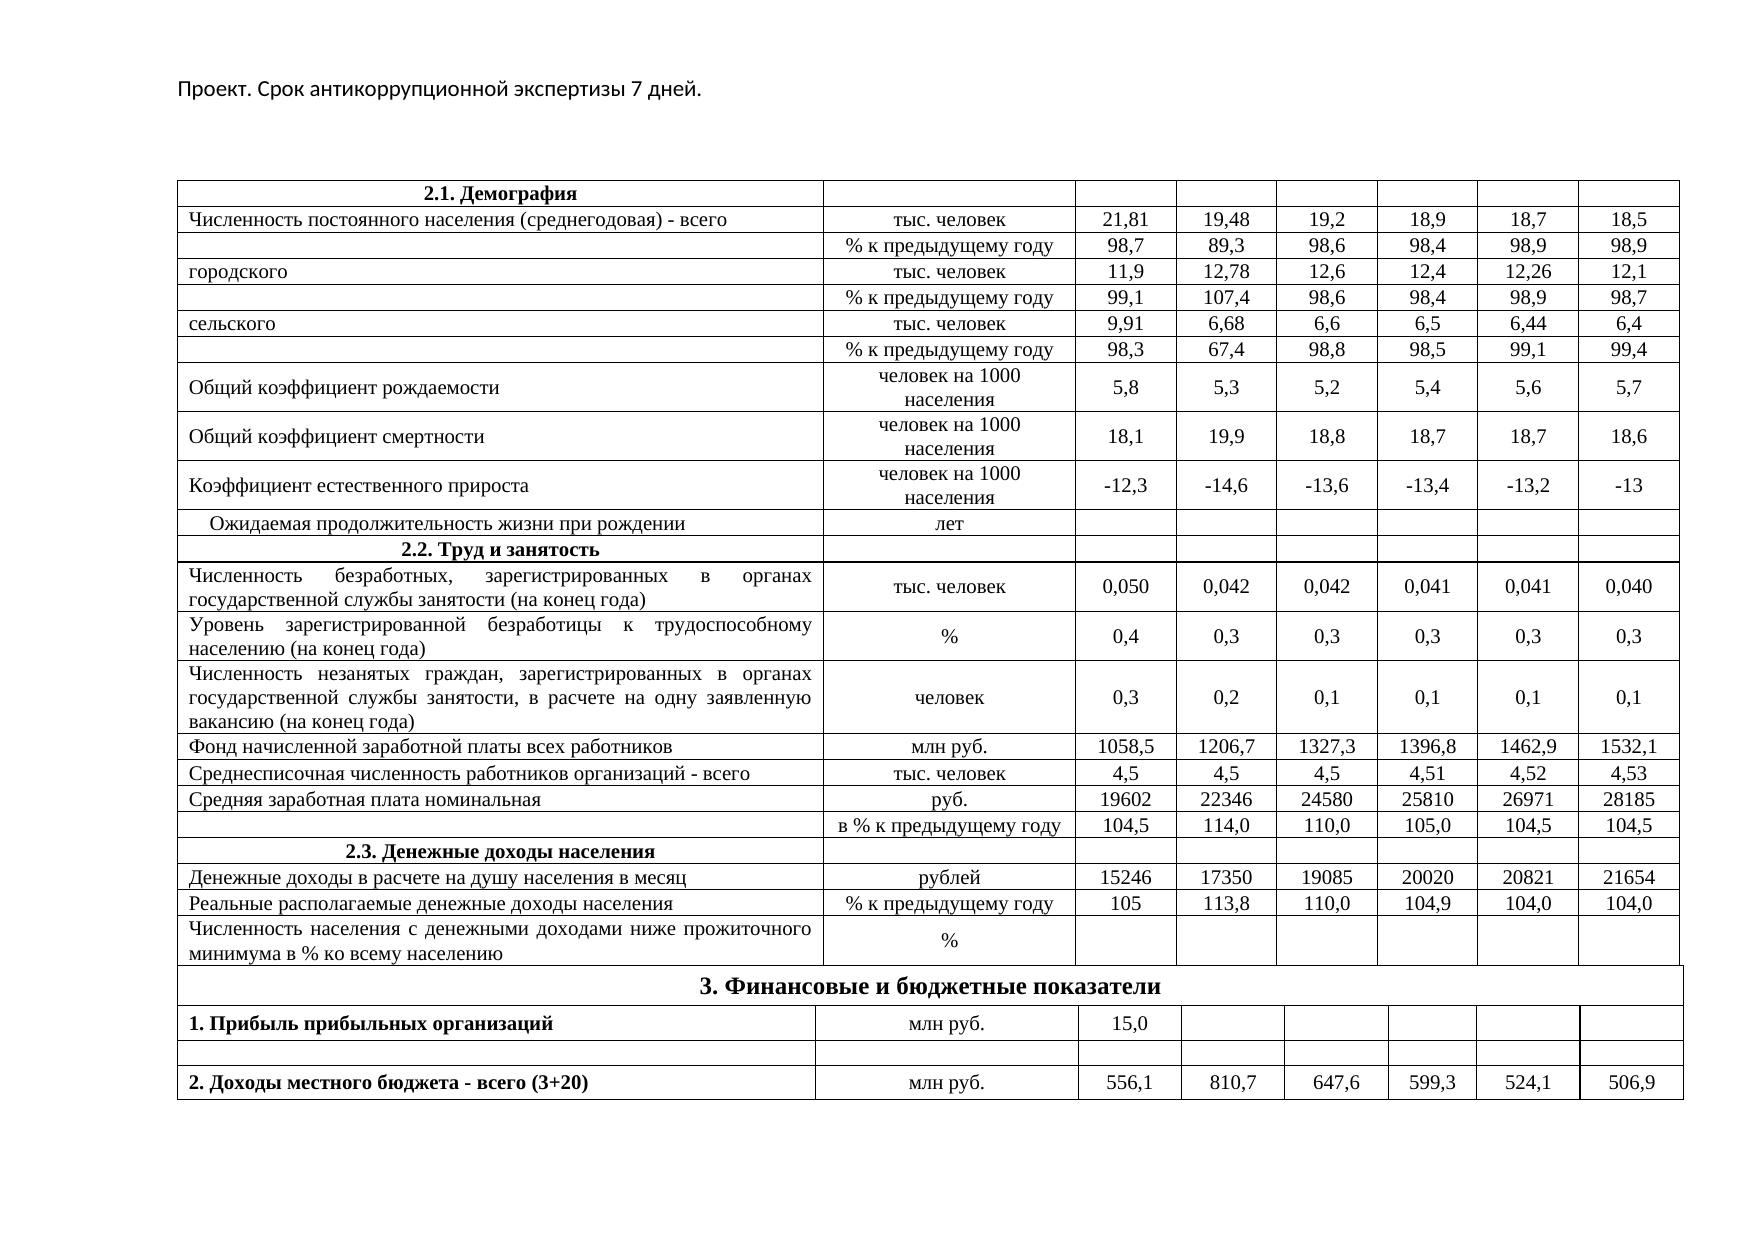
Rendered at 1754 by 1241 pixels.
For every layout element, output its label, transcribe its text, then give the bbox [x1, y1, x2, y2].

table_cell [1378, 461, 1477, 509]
table_cell 12,1 [1579, 259, 1679, 284]
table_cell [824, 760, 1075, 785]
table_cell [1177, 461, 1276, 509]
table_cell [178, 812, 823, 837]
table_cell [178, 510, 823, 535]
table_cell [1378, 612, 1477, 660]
table_cell 12,26 [1478, 259, 1578, 284]
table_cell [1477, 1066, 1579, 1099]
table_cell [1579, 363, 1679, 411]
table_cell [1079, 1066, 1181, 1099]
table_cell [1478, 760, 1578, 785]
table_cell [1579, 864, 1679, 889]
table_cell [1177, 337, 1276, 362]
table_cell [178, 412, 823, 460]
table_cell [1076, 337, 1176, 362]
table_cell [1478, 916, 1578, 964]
table_cell 98,6 [1277, 233, 1377, 258]
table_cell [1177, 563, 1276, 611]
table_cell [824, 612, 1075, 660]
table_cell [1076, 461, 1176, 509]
table_cell [1478, 181, 1578, 206]
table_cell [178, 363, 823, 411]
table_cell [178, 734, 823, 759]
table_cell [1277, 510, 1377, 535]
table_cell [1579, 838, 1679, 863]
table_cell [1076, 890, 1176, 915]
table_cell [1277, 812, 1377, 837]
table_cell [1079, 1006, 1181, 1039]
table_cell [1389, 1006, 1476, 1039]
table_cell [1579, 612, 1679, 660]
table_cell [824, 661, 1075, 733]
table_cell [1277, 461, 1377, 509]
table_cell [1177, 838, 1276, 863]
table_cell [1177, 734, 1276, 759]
table_cell 12,78 [1177, 259, 1276, 284]
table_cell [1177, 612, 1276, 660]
table_cell [1378, 181, 1477, 206]
table_cell 6,4 [1579, 311, 1679, 336]
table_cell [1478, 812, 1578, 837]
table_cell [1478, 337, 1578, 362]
table_cell 98,9 [1579, 233, 1679, 258]
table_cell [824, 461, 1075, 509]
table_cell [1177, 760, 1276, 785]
table_cell 9,91 [1076, 311, 1176, 336]
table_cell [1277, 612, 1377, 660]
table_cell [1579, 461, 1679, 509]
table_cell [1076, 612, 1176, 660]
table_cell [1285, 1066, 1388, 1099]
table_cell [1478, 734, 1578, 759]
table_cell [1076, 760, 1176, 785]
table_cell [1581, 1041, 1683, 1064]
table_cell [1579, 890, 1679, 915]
table_cell сельского [178, 311, 823, 336]
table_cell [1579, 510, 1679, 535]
table_cell 98,7 [1076, 233, 1176, 258]
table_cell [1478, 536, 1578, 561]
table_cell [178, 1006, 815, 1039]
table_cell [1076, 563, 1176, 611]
table_cell 6,5 [1378, 311, 1477, 336]
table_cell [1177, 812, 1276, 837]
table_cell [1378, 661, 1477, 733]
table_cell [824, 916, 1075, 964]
table_cell 98,4 [1378, 233, 1477, 258]
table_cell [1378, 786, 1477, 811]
table_cell 98,7 [1579, 285, 1679, 310]
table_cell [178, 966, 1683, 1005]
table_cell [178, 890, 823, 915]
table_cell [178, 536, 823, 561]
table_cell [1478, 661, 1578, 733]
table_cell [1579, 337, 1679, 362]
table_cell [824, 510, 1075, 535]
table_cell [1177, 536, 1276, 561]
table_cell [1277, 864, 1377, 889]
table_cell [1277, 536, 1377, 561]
table_cell [178, 337, 823, 362]
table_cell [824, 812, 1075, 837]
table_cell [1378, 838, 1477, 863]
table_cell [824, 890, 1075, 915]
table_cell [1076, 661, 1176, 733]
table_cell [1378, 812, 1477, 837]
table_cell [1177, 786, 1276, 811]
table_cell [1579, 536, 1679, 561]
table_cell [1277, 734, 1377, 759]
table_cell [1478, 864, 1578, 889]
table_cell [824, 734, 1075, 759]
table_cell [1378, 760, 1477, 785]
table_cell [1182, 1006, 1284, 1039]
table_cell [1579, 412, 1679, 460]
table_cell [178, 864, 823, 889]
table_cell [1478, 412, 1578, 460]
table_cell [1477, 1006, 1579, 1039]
table_cell 98,6 [1277, 285, 1377, 310]
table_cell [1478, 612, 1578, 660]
table_cell тыс. человек [824, 311, 1075, 336]
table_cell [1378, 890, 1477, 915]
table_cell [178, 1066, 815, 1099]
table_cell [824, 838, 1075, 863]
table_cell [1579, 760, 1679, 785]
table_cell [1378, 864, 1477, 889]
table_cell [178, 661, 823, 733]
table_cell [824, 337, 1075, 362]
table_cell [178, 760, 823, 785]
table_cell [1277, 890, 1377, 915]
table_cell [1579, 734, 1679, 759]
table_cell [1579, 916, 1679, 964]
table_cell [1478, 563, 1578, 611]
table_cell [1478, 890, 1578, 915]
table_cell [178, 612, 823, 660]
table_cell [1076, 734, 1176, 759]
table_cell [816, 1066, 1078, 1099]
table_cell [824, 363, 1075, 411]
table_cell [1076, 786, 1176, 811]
table_cell 18,9 [1378, 207, 1477, 232]
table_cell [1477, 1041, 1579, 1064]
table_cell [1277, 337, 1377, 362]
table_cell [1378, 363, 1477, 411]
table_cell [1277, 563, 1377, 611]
table_cell [1076, 181, 1176, 206]
table_cell 19,2 [1277, 207, 1377, 232]
table_cell 11,9 [1076, 259, 1176, 284]
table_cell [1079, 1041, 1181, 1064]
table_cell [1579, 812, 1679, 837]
table_cell 107,4 [1177, 285, 1276, 310]
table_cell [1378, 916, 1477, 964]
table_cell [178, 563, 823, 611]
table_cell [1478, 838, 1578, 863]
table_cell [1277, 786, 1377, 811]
table_cell городского [178, 259, 823, 284]
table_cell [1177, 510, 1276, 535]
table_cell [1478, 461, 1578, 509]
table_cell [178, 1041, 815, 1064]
table_cell Численность постоянного населения (среднегодовая) - всего [178, 207, 823, 232]
table_cell 18,7 [1478, 207, 1578, 232]
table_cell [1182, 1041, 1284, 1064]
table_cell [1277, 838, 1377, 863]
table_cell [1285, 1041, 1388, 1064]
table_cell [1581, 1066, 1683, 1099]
table_cell [1177, 181, 1276, 206]
table_cell [178, 285, 823, 310]
table_cell тыс. человек [824, 207, 1075, 232]
table_cell 6,68 [1177, 311, 1276, 336]
table_cell [178, 233, 823, 258]
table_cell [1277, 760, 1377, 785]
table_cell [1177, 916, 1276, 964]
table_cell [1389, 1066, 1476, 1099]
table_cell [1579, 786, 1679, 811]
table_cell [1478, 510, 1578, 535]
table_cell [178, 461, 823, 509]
table_cell % к предыдущему году [824, 233, 1075, 258]
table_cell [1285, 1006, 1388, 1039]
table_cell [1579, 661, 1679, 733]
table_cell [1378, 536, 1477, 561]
table_cell 18,5 [1579, 207, 1679, 232]
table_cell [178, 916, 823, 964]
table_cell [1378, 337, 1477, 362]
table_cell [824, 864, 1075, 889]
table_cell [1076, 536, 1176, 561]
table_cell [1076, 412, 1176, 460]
table_cell 6,44 [1478, 311, 1578, 336]
table_cell 98,4 [1378, 285, 1477, 310]
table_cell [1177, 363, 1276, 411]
table_cell 6,6 [1277, 311, 1377, 336]
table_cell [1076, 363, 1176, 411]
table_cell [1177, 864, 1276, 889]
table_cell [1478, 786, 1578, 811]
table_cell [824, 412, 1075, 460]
table_cell % к предыдущему году [824, 285, 1075, 310]
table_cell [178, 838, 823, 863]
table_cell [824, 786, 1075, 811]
table_cell 2.1. Демография [178, 181, 823, 206]
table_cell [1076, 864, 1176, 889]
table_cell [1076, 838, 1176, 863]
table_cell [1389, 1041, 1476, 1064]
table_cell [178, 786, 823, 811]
table_cell 99,1 [1076, 285, 1176, 310]
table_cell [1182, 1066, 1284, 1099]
table_cell тыс. человек [824, 259, 1075, 284]
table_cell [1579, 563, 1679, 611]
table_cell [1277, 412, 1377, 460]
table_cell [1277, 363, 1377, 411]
table_cell [1277, 181, 1377, 206]
table_cell [1579, 181, 1679, 206]
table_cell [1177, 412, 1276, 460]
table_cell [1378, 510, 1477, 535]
table_cell 98,9 [1478, 285, 1578, 310]
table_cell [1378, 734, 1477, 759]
table_cell 19,48 [1177, 207, 1276, 232]
table_cell 12,6 [1277, 259, 1377, 284]
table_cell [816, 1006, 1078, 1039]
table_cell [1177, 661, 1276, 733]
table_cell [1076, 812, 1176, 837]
table_cell 21,81 [1076, 207, 1176, 232]
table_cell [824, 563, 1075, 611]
table_cell 12,4 [1378, 259, 1477, 284]
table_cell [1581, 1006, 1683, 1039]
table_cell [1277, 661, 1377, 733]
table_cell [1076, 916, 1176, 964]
table_cell 89,3 [1177, 233, 1276, 258]
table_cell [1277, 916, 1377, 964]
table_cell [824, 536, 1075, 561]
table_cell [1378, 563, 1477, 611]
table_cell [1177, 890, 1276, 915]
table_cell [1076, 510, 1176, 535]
table_cell 98,9 [1478, 233, 1578, 258]
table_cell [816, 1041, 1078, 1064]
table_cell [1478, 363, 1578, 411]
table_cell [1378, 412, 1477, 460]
table_cell [824, 181, 1075, 206]
